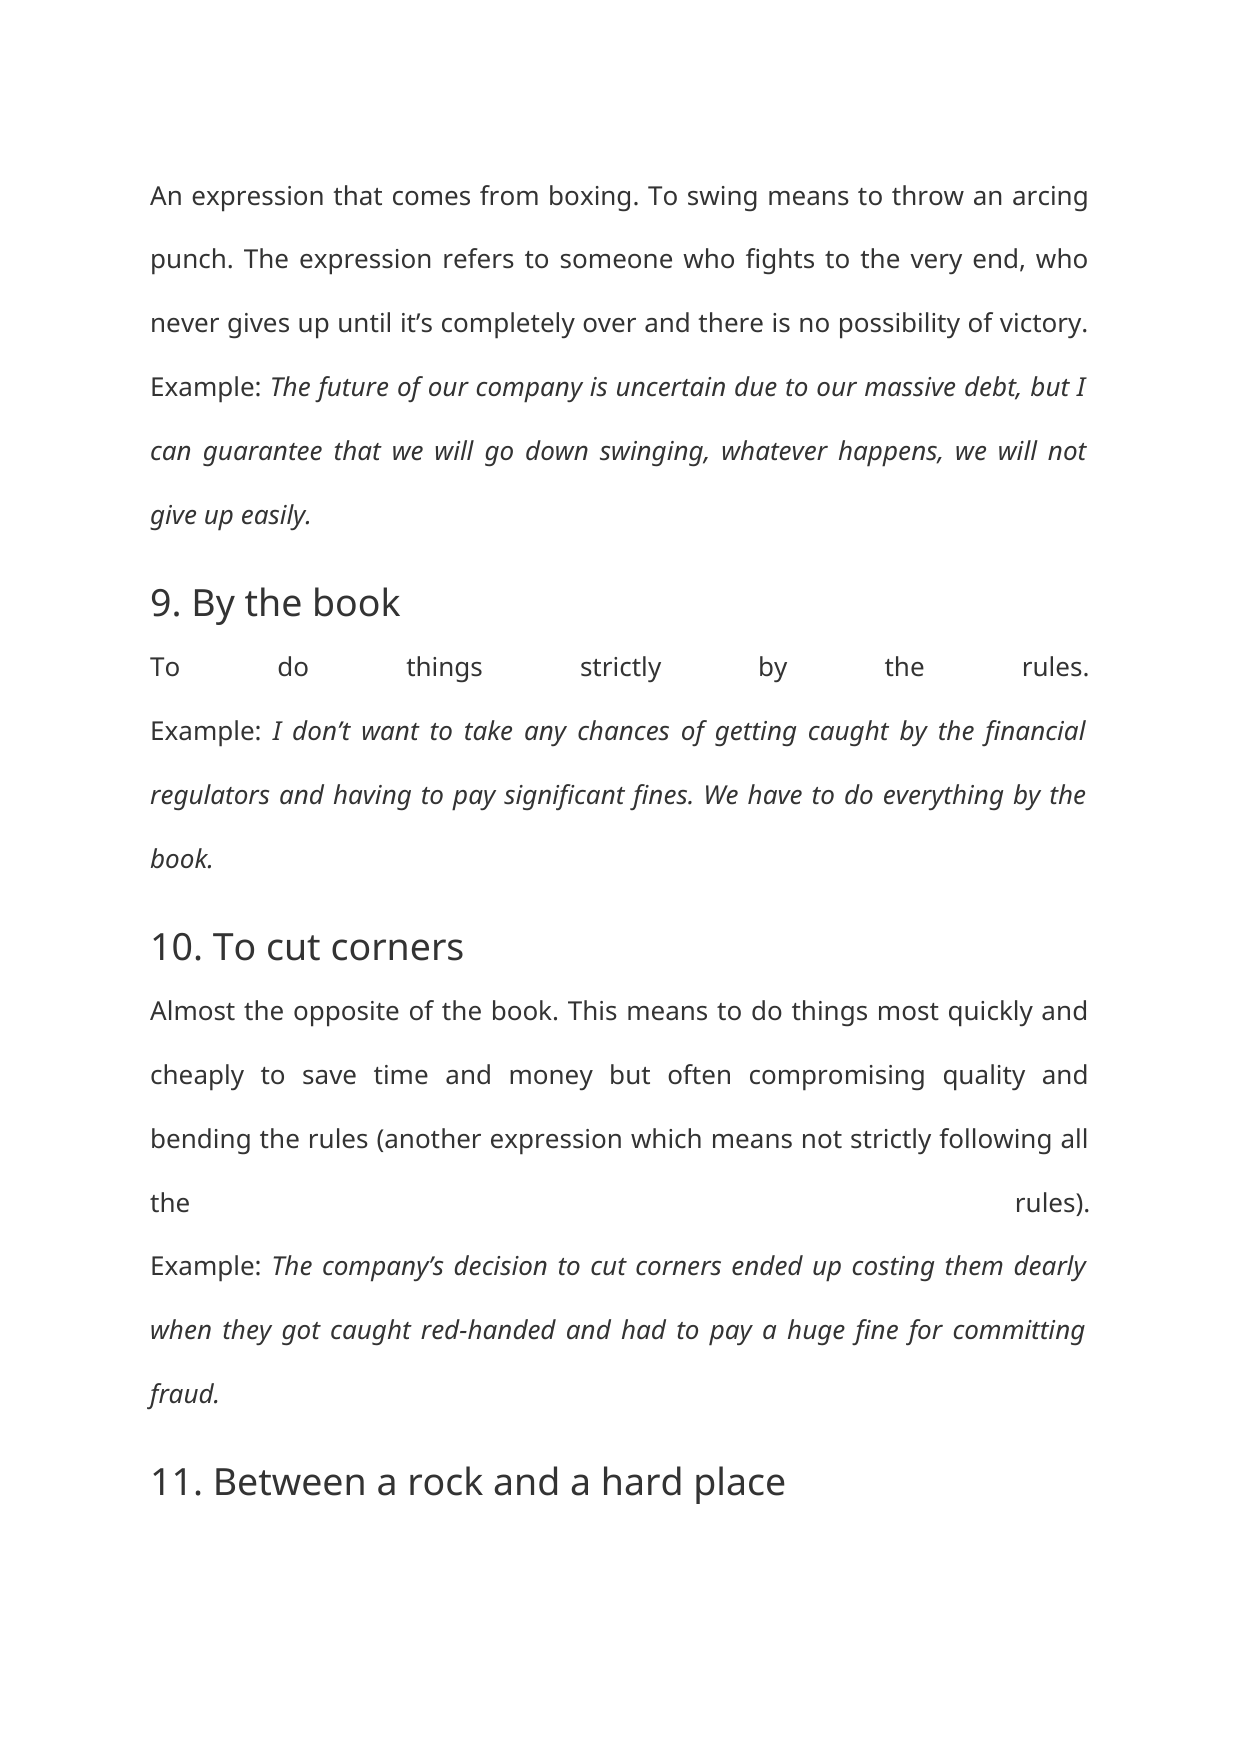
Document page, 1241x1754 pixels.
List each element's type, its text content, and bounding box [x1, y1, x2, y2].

text 10. To cut corners [150, 920, 1090, 971]
text Almost the opposite of the book. This means to do things most quickly and cheaply to save time and money but often compromising quality and bending the rules (another expression which means not strictly following all the rules). Example: The company’s decision to cut corners ended up costing them dearly when they got caught red-handed and had to pay a huge fine for committing fraud. [150, 993, 1090, 1411]
text 11. Between a rock and a hard place [150, 1455, 1090, 1506]
text To do things strictly by the rules. Example: I don’t want to take any chances of getting caught by the financial regulators and having to pay significant fines. We have to do everything by the book. [150, 649, 1090, 876]
text 9. By the book [150, 576, 1090, 627]
text An expression that comes from boxing. To swing means to throw an arcing punch. The expression refers to someone who fights to the very end, who never gives up until it’s completely over and there is no possibility of victory. Example: The future of our company is uncertain due to our massive debt, but I can guarantee that we will go down swinging, whatever happens, we will not give up easily. [150, 177, 1090, 532]
